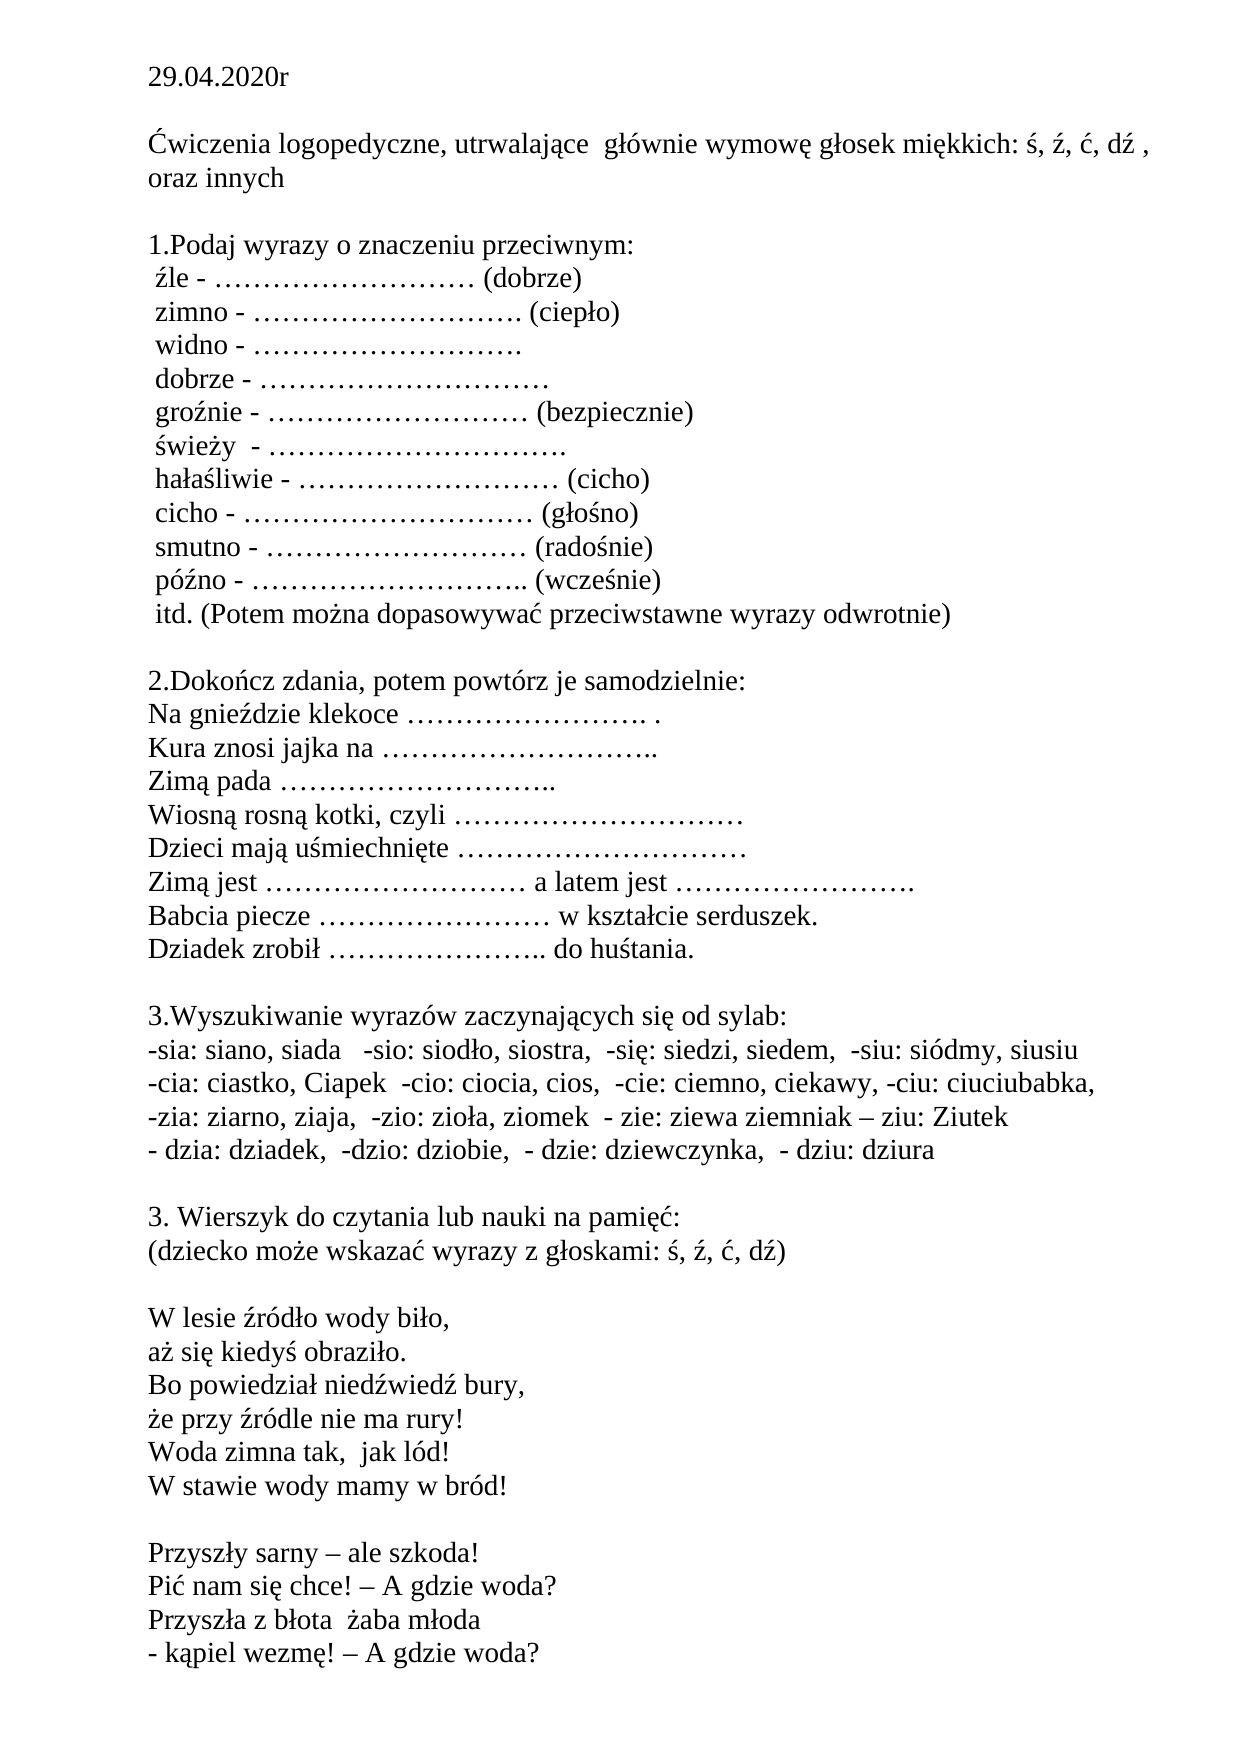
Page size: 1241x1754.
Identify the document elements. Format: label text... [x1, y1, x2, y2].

text 1.Podaj wyrazy o znaczeniu przeciwnym: [148, 227, 1181, 260]
text itd. (Potem można dopasowywać przeciwstawne wyrazy odwrotnie) [148, 596, 1181, 629]
text Ćwiczenia logopedyczne, utrwalające głównie wymowę głosek miękkich: ś, ź, ć, dź , [148, 126, 1181, 160]
text - kąpiel wezmę! – A gdzie woda? [148, 1636, 1181, 1669]
text Bo powiedział niedźwiedź bury, [148, 1367, 1181, 1401]
text cicho - ………………………… (głośno) [148, 495, 1181, 529]
text Przyszły sarny – ale szkoda! [148, 1535, 1181, 1568]
text Przyszła z błota żaba młoda [148, 1602, 1181, 1636]
text zimno - ………………………. (ciepło) [148, 294, 1181, 327]
text Zimą jest ……………………… a latem jest ……………………. [148, 864, 1181, 898]
text (dziecko może wskazać wyrazy z głoskami: ś, ź, ć, dź) [148, 1233, 1181, 1267]
text Dziadek zrobił ………………….. do huśtania. [148, 931, 1181, 965]
text 2.Dokończ zdania, potem powtórz je samodzielnie: [148, 663, 1181, 696]
text W stawie wody mamy w bród! [148, 1468, 1181, 1501]
text Woda zimna tak, jak lód! [148, 1434, 1181, 1468]
text Babcia piecze …………………… w kształcie serduszek. [148, 898, 1181, 931]
text 3.Wyszukiwanie wyrazów zaczynających się od sylab: [148, 998, 1181, 1032]
text widno - ………………………. [148, 327, 1181, 361]
text Zimą pada ……………………….. [148, 763, 1181, 797]
text dobrze - ………………………… [148, 361, 1181, 394]
text świeży - …………………………. [148, 428, 1181, 462]
text -cia: ciastko, Ciapek -cio: ciocia, cios, -cie: ciemno, ciekawy, -ciu: ciuciubabka, [148, 1065, 1181, 1099]
text Kura znosi jajka na ……………………….. [148, 730, 1181, 763]
text oraz innych [148, 160, 1181, 193]
text Na gnieździe klekoce ……………………. . [148, 696, 1181, 730]
text Dzieci mają uśmiechnięte ………………………… [148, 831, 1181, 864]
text groźnie - ……………………… (bezpiecznie) [148, 394, 1181, 428]
text późno - ……………………….. (wcześnie) [148, 562, 1181, 596]
text Wiosną rosną kotki, czyli ………………………… [148, 797, 1181, 831]
text 3. Wierszyk do czytania lub nauki na pamięć: [148, 1199, 1181, 1233]
text że przy źródle nie ma rury! [148, 1401, 1181, 1434]
text -zia: ziarno, ziaja, -zio: zioła, ziomek - zie: ziewa ziemniak – ziu: Ziutek [148, 1099, 1181, 1132]
text Pić nam się chce! – A gdzie woda? [148, 1568, 1181, 1602]
text -sia: siano, siada -sio: siodło, siostra, -się: siedzi, siedem, -siu: siódmy, siusiu [148, 1032, 1181, 1065]
text smutno - ……………………… (radośnie) [148, 529, 1181, 562]
text - dzia: dziadek, -dzio: dziobie, - dzie: dziewczynka, - dziu: dziura [148, 1132, 1181, 1166]
text 29.04.2020r [148, 59, 1181, 93]
text aż się kiedyś obraziło. [148, 1334, 1181, 1367]
text W lesie źródło wody biło, [148, 1300, 1181, 1334]
text źle - ……………………… (dobrze) [148, 260, 1181, 294]
text hałaśliwie - ……………………… (cicho) [148, 462, 1181, 495]
